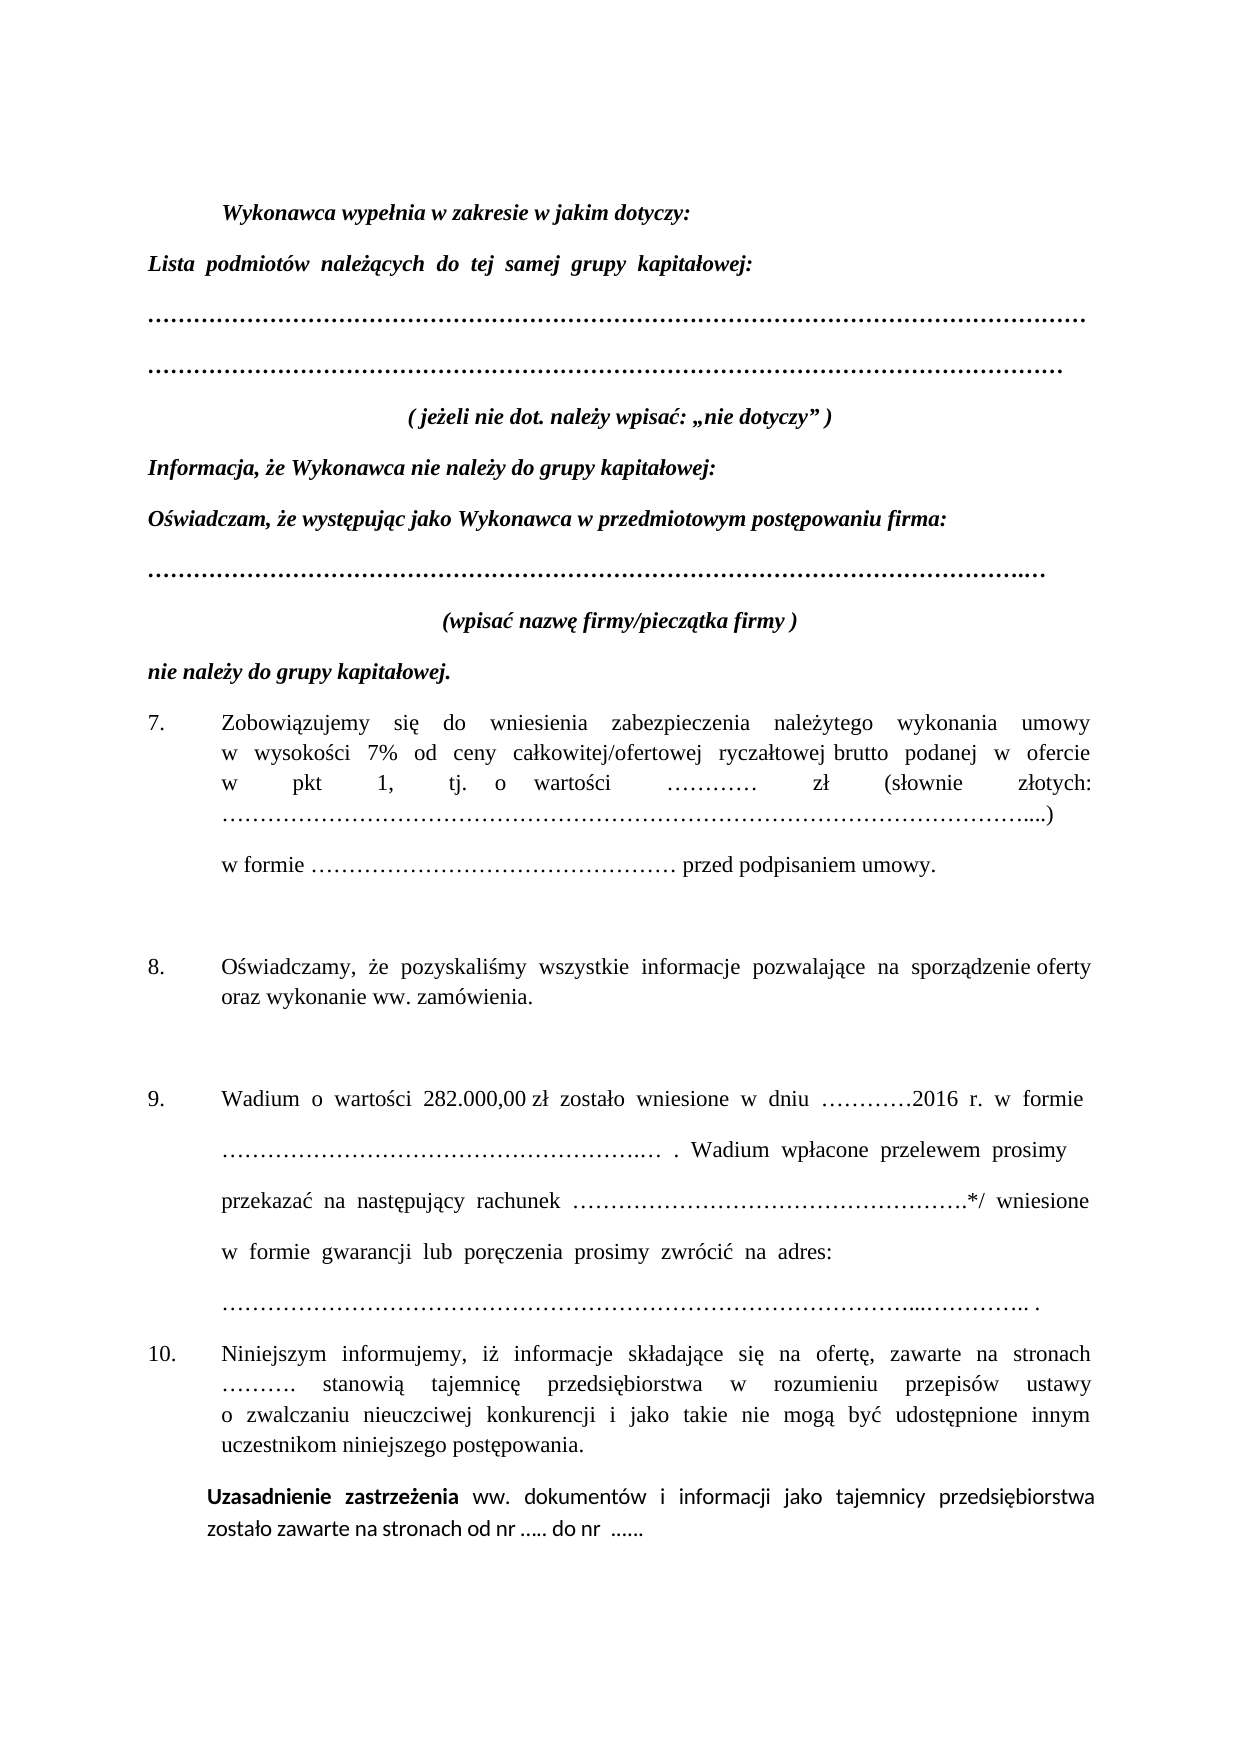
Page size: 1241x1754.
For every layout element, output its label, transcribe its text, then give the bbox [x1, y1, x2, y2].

text ……………………………………………….… . Wadium wpłacone przelewem prosimy [148, 1136, 1093, 1162]
text (wpisać nazwę firmy/pieczątka firmy ) [148, 607, 1093, 633]
text Oświadczam, że występując jako Wykonawca w przedmiotowym postępowaniu firma: [148, 505, 1093, 531]
text w formie ………………………………………… przed podpisaniem umowy. [148, 851, 1093, 877]
text ………………………………………………………………………………...………….. . [148, 1289, 1093, 1316]
text Uzasadnienie zastrzeżenia ww. dokumentów i informacji jako tajemnicy przedsiębiorstwa zostało zawarte na stronach od nr ….. do nr ...... [207, 1482, 1096, 1542]
text 10. Niniejszym informujemy, iż informacje składające się na ofertę, zawarte na stronach ………. stanowią tajemnicę przedsiębiorstwa w rozumieniu przepisów ustawy o zwalczaniu nieuczciwej konkurencji i jako takie nie mogą być udostępnione innym uczestnikom niniejszego postępowania. [148, 1340, 1093, 1457]
text przekazać na następujący rachunek …………………………………………….*/ wniesione [148, 1187, 1093, 1213]
text …………………………………………………………………………………………………………… [148, 301, 1093, 327]
text 7. Zobowiązujemy się do wniesienia zabezpieczenia należytego wykonania umowy w wysokości 7% od ceny całkowitej/ofertowej ryczałtowej brutto podanej w ofercie w pkt 1, tj. o wartości ………… zł (słownie złotych: ……………………………………………………………………………………………....) [148, 709, 1093, 826]
text Wykonawca wypełnia w zakresie w jakim dotyczy: [148, 199, 1093, 225]
text ( jeżeli nie dot. należy wpisać: „nie dotyczy” ) [148, 403, 1093, 429]
text ………………………………………………………………………………………………………… [148, 352, 1093, 378]
text 8. Oświadczamy, że pozyskaliśmy wszystkie informacje pozwalające na sporządzenie oferty oraz wykonanie ww. zamówienia. [148, 953, 1093, 1009]
text 9. Wadium o wartości 282.000,00 zł zostało wniesione w dniu …………2016 r. w formie [148, 1085, 1093, 1111]
text …………………………………………………………………………………………………….… [148, 556, 1093, 582]
text Informacja, że Wykonawca nie należy do grupy kapitałowej: [148, 454, 1093, 480]
text w formie gwarancji lub poręczenia prosimy zwrócić na adres: [148, 1238, 1093, 1264]
text nie należy do grupy kapitałowej. [148, 658, 1093, 684]
text Lista podmiotów należących do tej samej grupy kapitałowej: [148, 250, 1093, 276]
